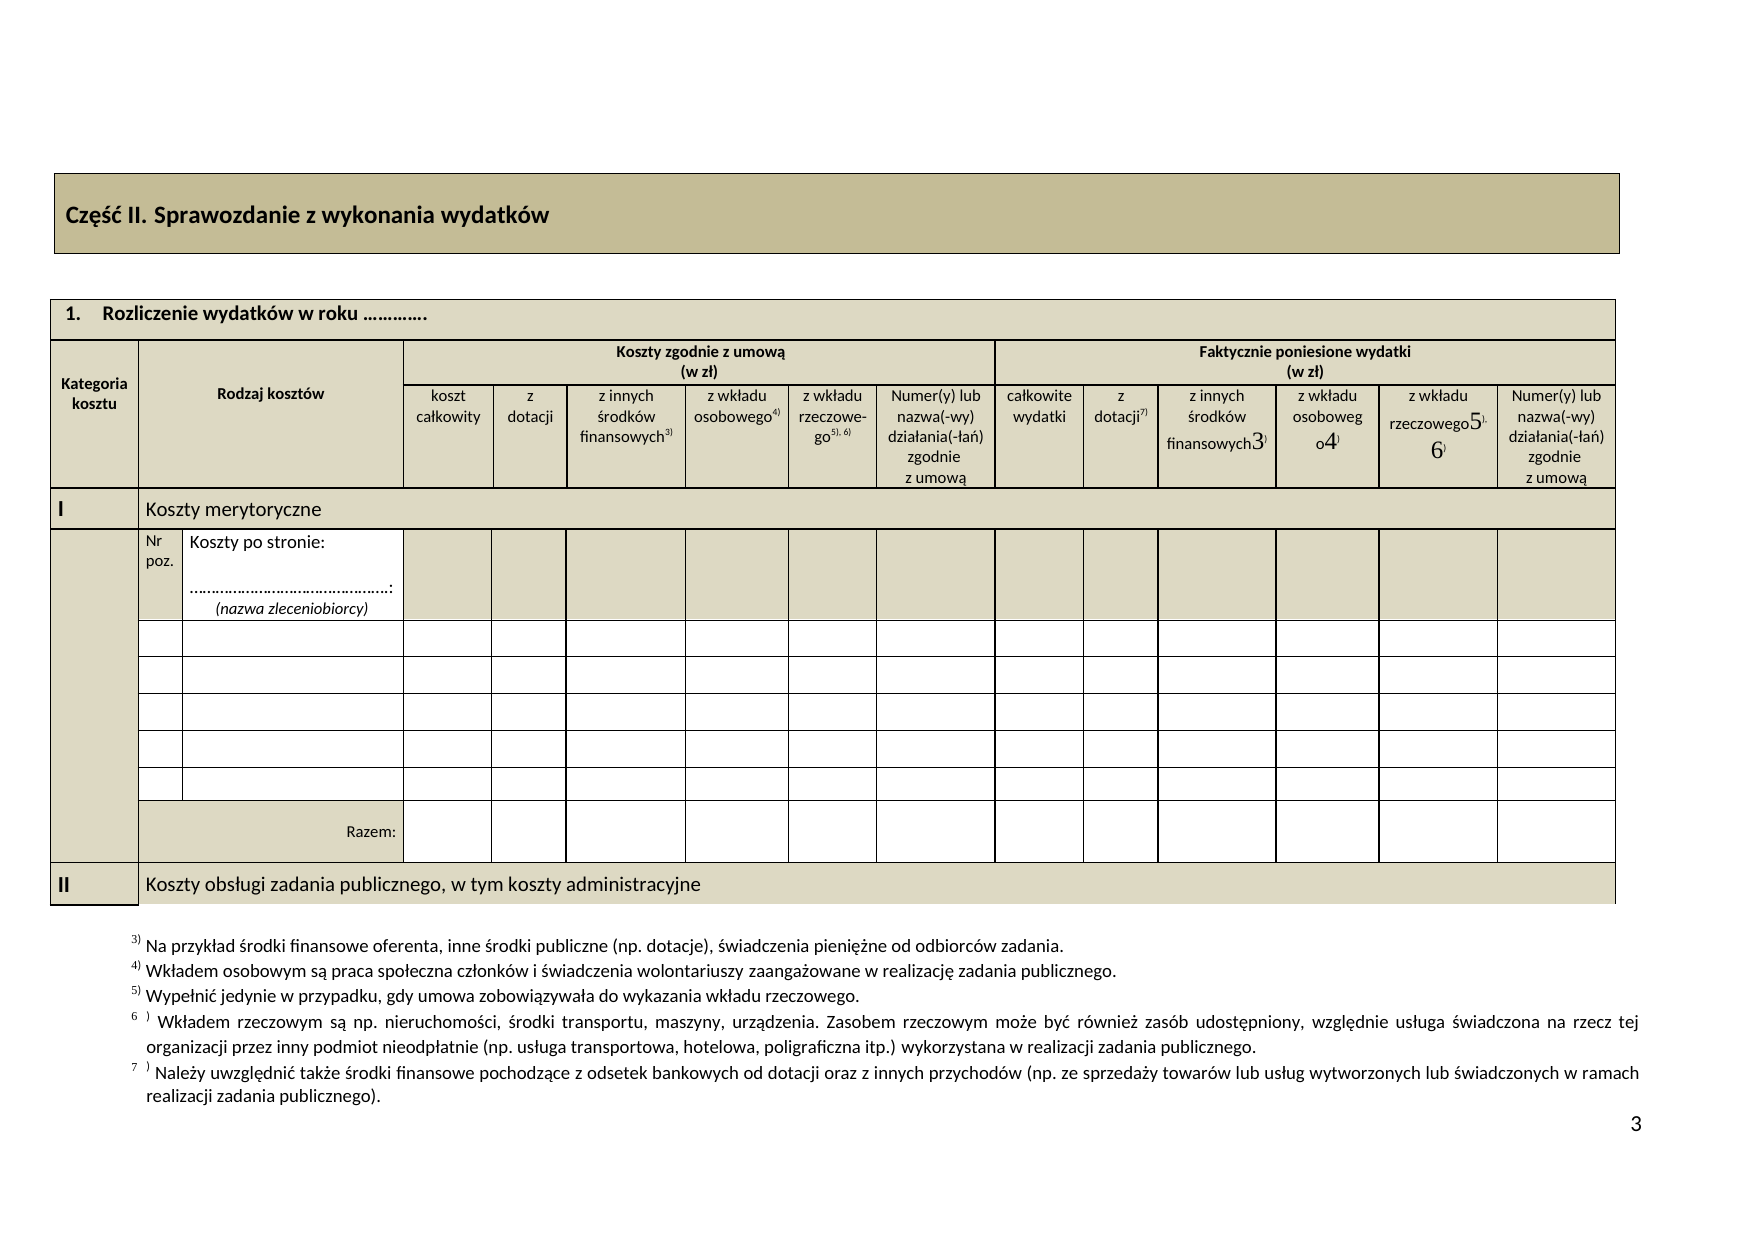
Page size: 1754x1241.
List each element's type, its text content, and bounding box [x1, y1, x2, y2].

table_cell [877, 768, 994, 800]
table_cell [567, 621, 685, 656]
table_cell koszt całkowity [404, 386, 493, 487]
table_cell Rodzaj kosztów [139, 341, 403, 487]
table_cell z wkładu rzeczowe-go), ) [789, 386, 876, 487]
table_cell [789, 822, 876, 862]
table_cell [1159, 801, 1275, 822]
table_cell [877, 822, 994, 862]
table_cell [996, 768, 1083, 800]
table_cell [1084, 822, 1157, 862]
table_cell z innych środków finansowych) [568, 386, 685, 487]
table_cell [139, 657, 182, 693]
table_cell [877, 694, 994, 730]
table_cell [492, 801, 565, 822]
table_cell [1498, 801, 1615, 822]
table_cell II [51, 863, 138, 904]
table_cell [1084, 731, 1157, 767]
table_cell [1084, 657, 1157, 693]
table_cell [492, 657, 565, 693]
table_cell [1498, 694, 1615, 730]
table_cell [183, 768, 403, 800]
table_cell [1277, 657, 1378, 693]
table_cell [1380, 822, 1497, 862]
table_cell [492, 768, 565, 800]
table_cell [567, 801, 685, 822]
table_cell [996, 801, 1083, 822]
table_cell [996, 694, 1083, 730]
table_cell [404, 694, 491, 730]
table_cell [1277, 621, 1378, 656]
table_cell [492, 731, 565, 767]
table_cell [567, 731, 685, 767]
table_cell [1159, 530, 1275, 619]
table_cell [1498, 657, 1615, 693]
table_cell [1159, 694, 1275, 730]
table_cell [1498, 530, 1615, 619]
table_cell [183, 694, 403, 730]
table_cell [1277, 530, 1378, 619]
table_cell Faktycznie poniesione wydatki (w zł) [996, 341, 1615, 384]
table_cell [877, 801, 994, 822]
table_cell Koszty obsługi zadania publicznego, w tym koszty administracyjne [139, 863, 1615, 904]
table_cell Razem: [139, 801, 403, 862]
table_cell [996, 530, 1083, 619]
table_cell [1498, 822, 1615, 862]
table_cell [686, 801, 788, 822]
table_cell [567, 768, 685, 800]
table_cell [1277, 822, 1378, 862]
table_cell I [51, 489, 138, 528]
table_cell [877, 530, 994, 619]
table_cell [183, 657, 403, 693]
table_cell [1084, 530, 1157, 619]
table_cell [404, 768, 491, 800]
table_cell [567, 530, 685, 619]
table_cell [1084, 694, 1157, 730]
table_cell [686, 768, 788, 800]
table_cell [1277, 694, 1378, 730]
table_cell [1380, 657, 1497, 693]
table_cell Numer(y) lub nazwa(-wy) działania(-łań) zgodnie z umową [877, 386, 994, 487]
table_cell [1380, 731, 1497, 767]
table_cell Kategoria kosztu [51, 341, 138, 487]
table_cell całkowite wydatki [996, 386, 1083, 487]
table_cell [1084, 768, 1157, 800]
table_cell [1277, 731, 1378, 767]
table_cell [1084, 621, 1157, 656]
table_cell [404, 530, 491, 619]
table_cell [686, 694, 788, 730]
table_cell [996, 657, 1083, 693]
table_cell [139, 621, 182, 656]
table_cell [877, 621, 994, 656]
table_header Rozliczenie wydatków w roku …………. [51, 300, 1615, 339]
table_cell [139, 768, 182, 800]
table_cell [1380, 530, 1497, 619]
table_cell [686, 822, 788, 862]
table_cell z wkładu osobowego) [686, 386, 788, 487]
table_cell [789, 694, 876, 730]
table_cell Numer(y) lub nazwa(-wy) działania(-łań) zgodnie z umową [1498, 386, 1615, 487]
table_cell [996, 822, 1083, 862]
table_cell z innych środków finansowych3) [1159, 386, 1275, 487]
table_cell [567, 657, 685, 693]
table_cell [1380, 768, 1497, 800]
table_cell [1380, 801, 1497, 822]
table_cell [139, 694, 182, 730]
table_cell [492, 530, 565, 619]
table_cell [567, 694, 685, 730]
table_cell [139, 731, 182, 767]
table_cell [183, 621, 403, 656]
table_cell [1277, 768, 1378, 800]
table_cell Koszty zgodnie z umową (w zł) [404, 341, 994, 384]
table_cell [183, 731, 403, 767]
table_cell [404, 621, 491, 656]
table_cell [492, 694, 565, 730]
table_cell [996, 621, 1083, 656]
table_cell [404, 731, 491, 767]
table_cell [686, 530, 788, 619]
table_cell [492, 621, 565, 656]
table_cell [404, 657, 491, 693]
table_cell [1498, 768, 1615, 800]
table_cell [1380, 694, 1497, 730]
table_cell z dotacji) [1084, 386, 1157, 487]
table_cell [789, 621, 876, 656]
table_cell z wkładu osobowego4) [1277, 386, 1378, 487]
table_cell [789, 731, 876, 767]
table_cell [51, 530, 138, 862]
table_cell [789, 657, 876, 693]
table_cell [789, 530, 876, 619]
table_cell z dotacji [494, 386, 566, 487]
table_cell [404, 801, 491, 862]
table_cell [1159, 731, 1275, 767]
table_cell Koszty po stronie: ……………………………………….: (nazwa zleceniobiorcy) [183, 530, 403, 619]
table_cell [1159, 768, 1275, 800]
table_cell z wkładu rzeczowego5), 6) [1380, 386, 1497, 487]
table_cell [1498, 621, 1615, 656]
table_cell [567, 822, 685, 862]
table_cell [1498, 731, 1615, 767]
table_cell [492, 822, 565, 862]
table_cell [996, 731, 1083, 767]
table_cell [686, 621, 788, 656]
table_cell Koszty merytoryczne [139, 489, 1615, 528]
table_cell [789, 768, 876, 800]
table_cell [1159, 621, 1275, 656]
table_cell [877, 657, 994, 693]
table_cell [1380, 621, 1497, 656]
table_cell [1159, 822, 1275, 862]
table_cell Nr poz. [139, 530, 182, 619]
table_cell [1159, 657, 1275, 693]
table_cell [877, 731, 994, 767]
table_header Część II. Sprawozdanie z wykonania wydatków [55, 174, 1619, 253]
table_cell [1277, 801, 1378, 822]
table_cell [686, 657, 788, 693]
table_cell [789, 801, 876, 822]
table_cell [686, 731, 788, 767]
table_cell [1084, 801, 1157, 822]
